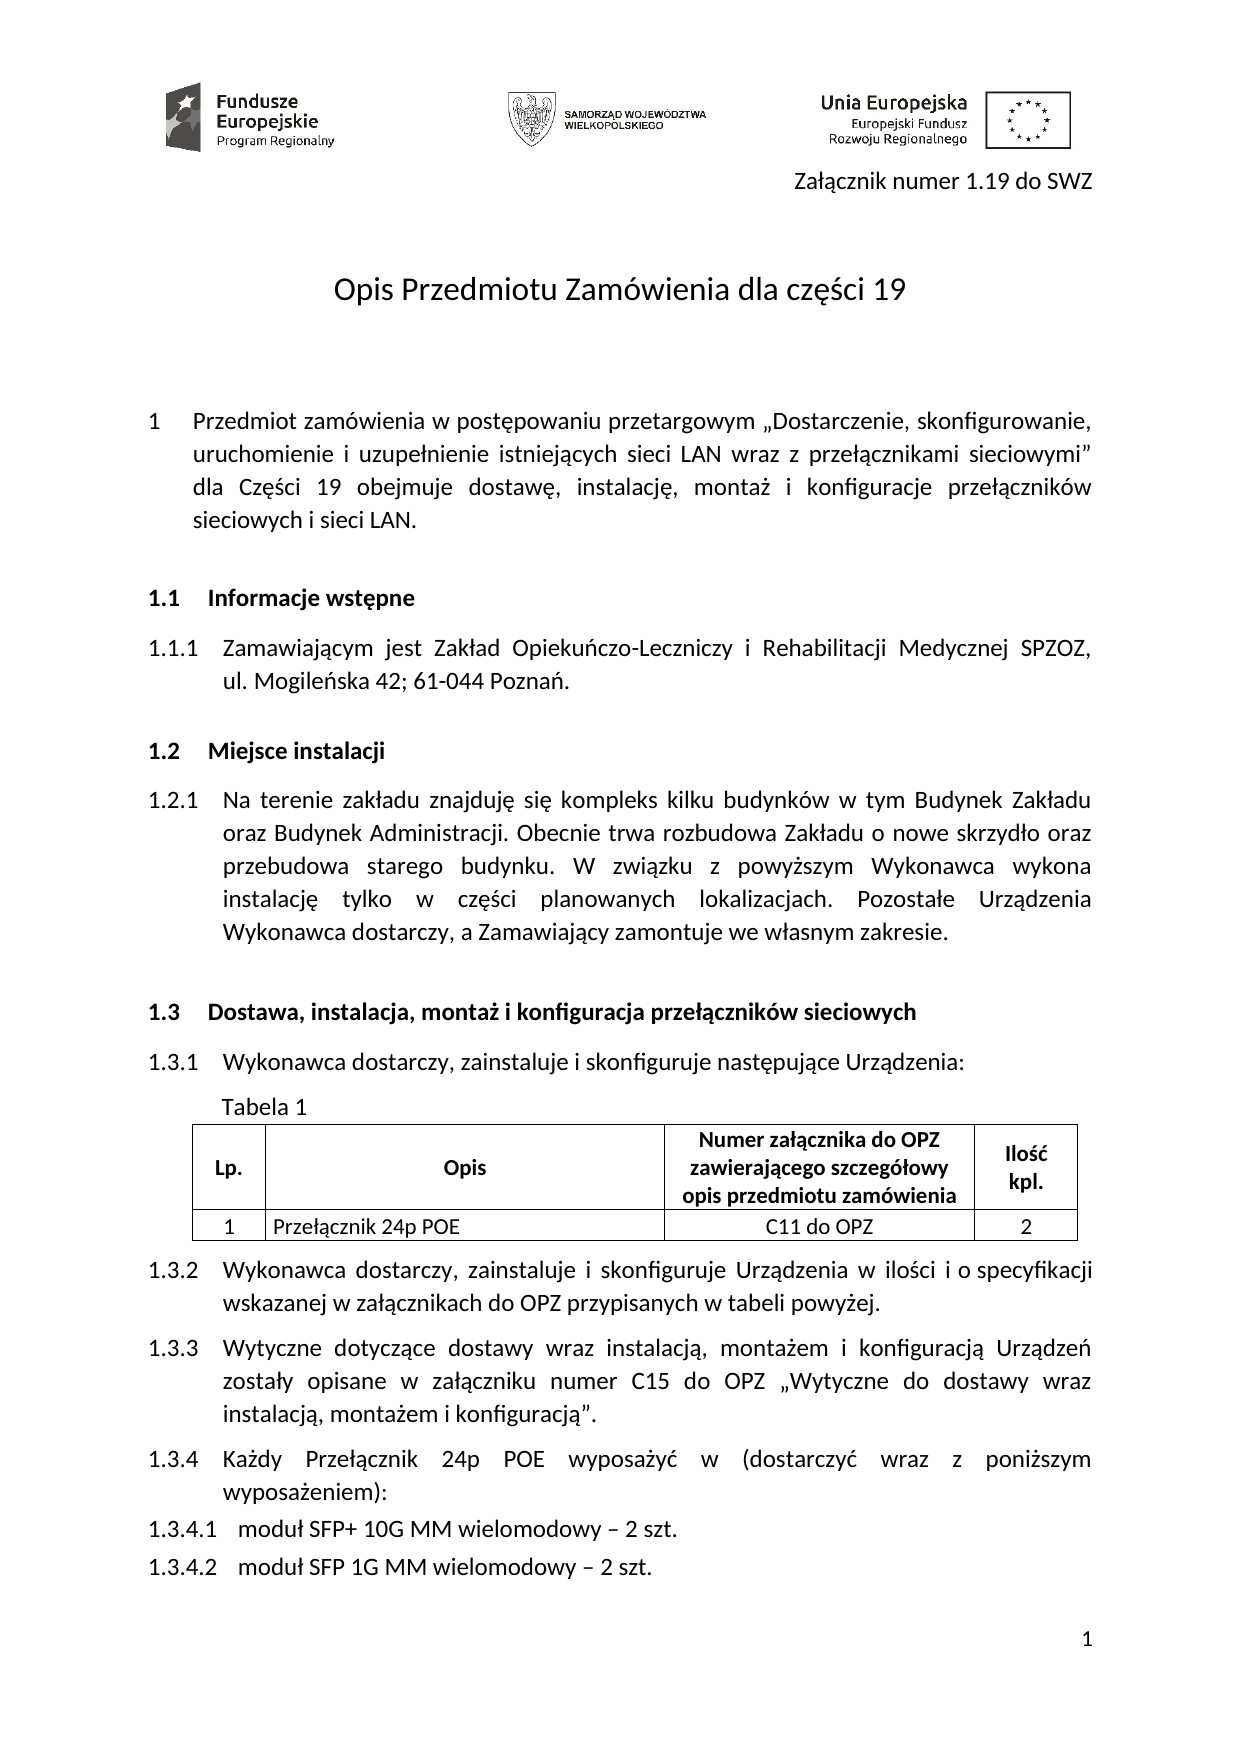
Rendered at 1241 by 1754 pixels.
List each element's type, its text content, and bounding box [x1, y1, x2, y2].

subtitle Wykonawca dostarczy, zainstaluje i skonfiguruje Urządzenia w ilości i o specyfikacji wskazanej w załącznikach do OPZ przypisanych w tabeli powyżej. [148, 1254, 1093, 1317]
subtitle Dostawa, instalacja, montaż i konfiguracja przełączników sieciowych [148, 996, 1093, 1027]
text Załącznik numer 1.19 do SWZ [148, 165, 1093, 196]
table_header Ilość kpl. [975, 1125, 1077, 1209]
subtitle Przedmiot zamówienia w postępowaniu przetargowym „Dostarczenie, skonfigurowanie, uruchomienie i uzupełnienie istniejących sieci LAN wraz z przełącznikami sieciowymi” dla Części 19 obejmuje dostawę, instalację, montaż i konfiguracje przełączników sieciowych i sieci LAN. [148, 406, 1093, 535]
table_cell C11 do OPZ [665, 1210, 974, 1240]
subtitle Każdy Przełącznik 24p POE wyposażyć w (dostarczyć wraz z poniższym wyposażeniem): [148, 1443, 1093, 1507]
subtitle Wytyczne dotyczące dostawy wraz instalacją, montażem i konfiguracją Urządzeń zostały opisane w załączniku numer C15 do OPZ „Wytyczne do dostawy wraz instalacją, montażem i konfiguracją”. [148, 1332, 1093, 1429]
table_header Lp. [193, 1125, 265, 1209]
subtitle Na terenie zakładu znajduję się kompleks kilku budynków w tym Budynek Zakładu oraz Budynek Administracji. Obecnie trwa rozbudowa Zakładu o nowe skrzydło oraz przebudowa starego budynku. W związku z powyższym Wykonawca wykona instalację tylko w części planowanych lokalizacjach. Pozostałe Urządzenia Wykonawca dostarczy, a Zamawiający zamontuje we własnym zakresie. [148, 785, 1093, 947]
subtitle Zamawiającym jest Zakład Opiekuńczo-Leczniczy i Rehabilitacji Medycznej SPZOZ, ul. Mogileńska 42; 61-044 Poznań. [148, 632, 1093, 696]
table_header Numer załącznika do OPZ zawierającego szczegółowy opis przedmiotu zamówienia [665, 1125, 974, 1209]
subtitle Tabela 1 [148, 1091, 1093, 1122]
subtitle Informacje wstępne [148, 583, 1093, 613]
table_cell 1 [193, 1210, 265, 1240]
table_cell 2 [975, 1210, 1077, 1240]
subtitle Miejsce instalacji [148, 735, 1093, 766]
table_header Opis [266, 1125, 664, 1209]
subtitle moduł SFP 1G MM wielomodowy – 2 szt. [148, 1551, 1093, 1581]
picture [147, 73, 1089, 166]
subtitle moduł SFP+ 10G MM wielomodowy – 2 szt. [148, 1513, 1093, 1544]
text Opis Przedmiotu Zamówienia dla części 19 [148, 268, 1093, 308]
subtitle Wykonawca dostarczy, zainstaluje i skonfiguruje następujące Urządzenia: [148, 1046, 1093, 1076]
table_cell Przełącznik 24p POE [266, 1210, 664, 1240]
